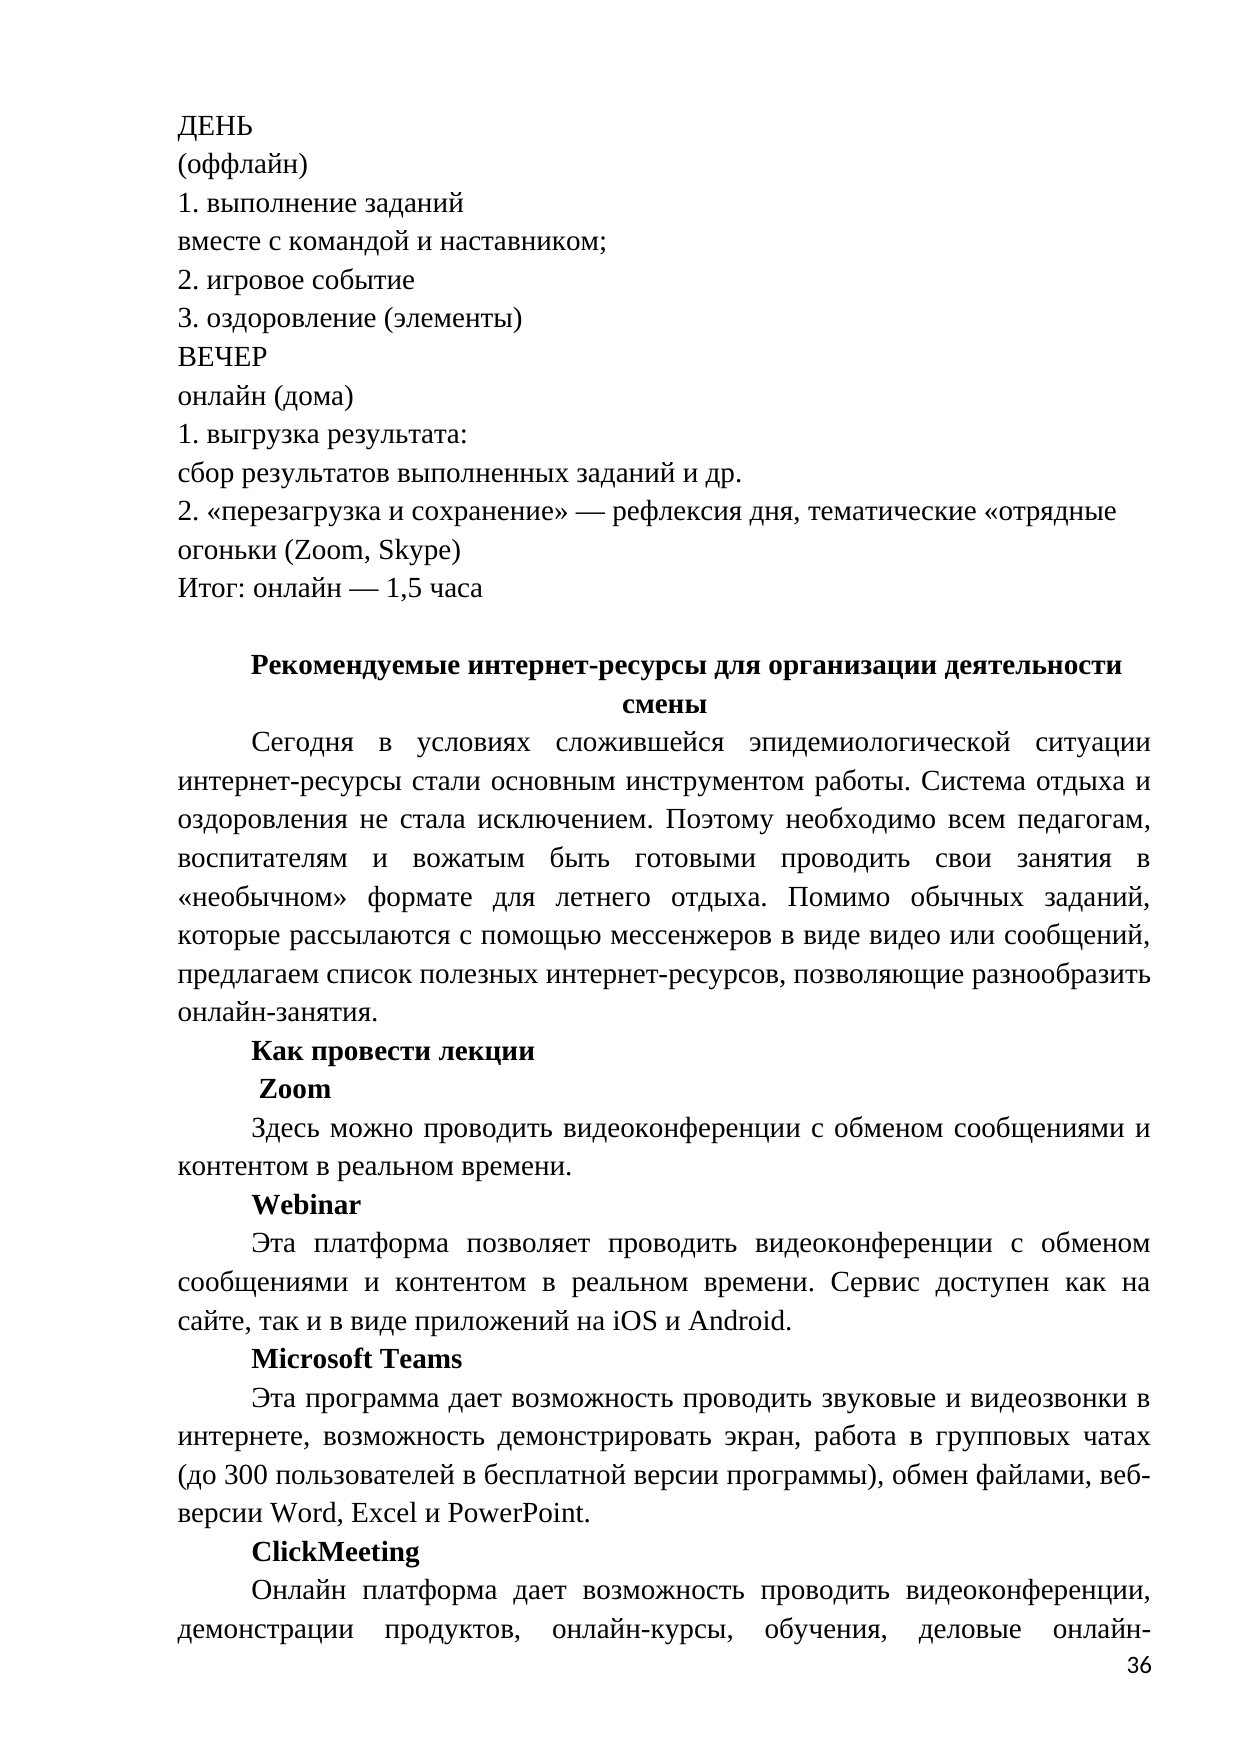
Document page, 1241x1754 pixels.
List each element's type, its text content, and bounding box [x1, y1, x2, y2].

text Итог: онлайн — 1,5 часа [177, 570, 1152, 604]
list Эта программа дает возможность проводить звуковые и видеозвонки в интернете, возможность демонстрировать экран, работа в групповых чатах (до 300 пользователей в бесплатной версии программы), обмен файлами, веб-версии Word, Excel и PowerPoint. [177, 1380, 1152, 1529]
list Эта платформа позволяет проводить видеоконференции с обменом сообщениями и контентом в реальном времени. Сервис доступен как на сайте, так и в виде приложений на iOS и Android. [177, 1226, 1152, 1336]
text онлайн (дома) 1. выгрузка результата: сбор результатов выполненных заданий и др. [177, 378, 1152, 488]
list Сегодня в условиях сложившейся эпидемиологической ситуации интернет-ресурсы стали основным инструментом работы. Система отдыха и оздоровления не стала исключением. Поэтому необходимо всем педагогам, воспитателям и вожатым быть готовыми проводить свои занятия в «необычном» формате для летнего отдыха. Помимо обычных заданий, которые рассылаются с помощью мессенжеров в виде видео или сообщений, предлагаем список полезных интернет-ресурсов, позволяющие разнообразить онлайн-занятия. [177, 724, 1152, 1028]
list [177, 1572, 1152, 1644]
text ВЕЧЕР [177, 339, 1152, 373]
text ДЕНЬ [177, 108, 1152, 141]
text 3. оздоровление (элементы) [177, 301, 1152, 334]
list Microsoft Teams [177, 1341, 1152, 1375]
text 2. «перезагрузка и сохранение» — рефлексия дня, тематические «отрядные огоньки (Zoom, Skype) [177, 493, 1152, 565]
list Zoom [177, 1071, 1152, 1105]
text 2. игровое событие [177, 262, 1152, 296]
list Рекомендуемые интернет-ресурсы для организации деятельности смены [177, 647, 1152, 719]
list Здесь можно проводить видеоконференции с обменом сообщениями и контентом в реальном времени. [177, 1110, 1152, 1182]
list ClickMeeting [177, 1534, 1152, 1567]
text (оффлайн) [177, 146, 1152, 180]
list Webinar [177, 1187, 1152, 1221]
text 1. выполнение заданий вместе с командой и наставником; [177, 185, 1152, 257]
list Как провести лекции [177, 1033, 1152, 1066]
